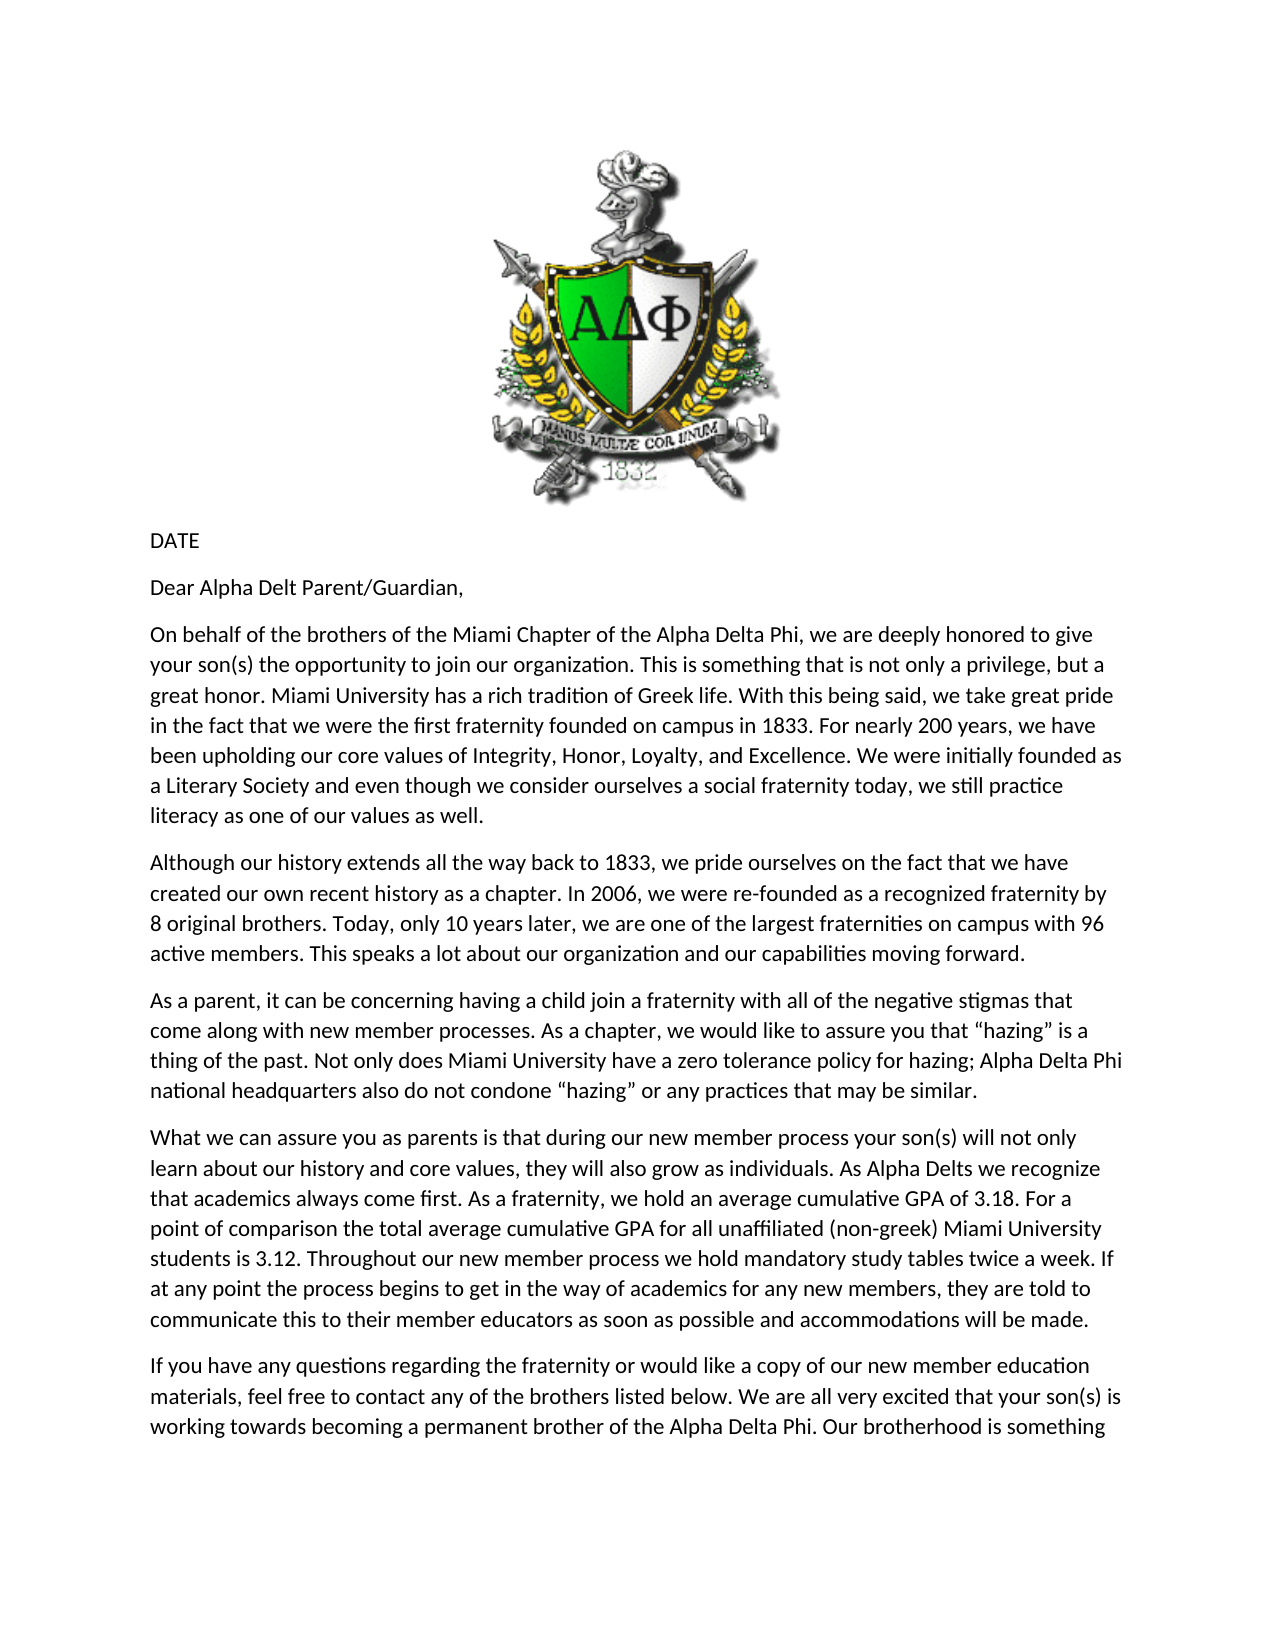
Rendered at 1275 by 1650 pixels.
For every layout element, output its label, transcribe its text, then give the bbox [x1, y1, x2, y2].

text On behalf of the brothers of the Miami Chapter of the Alpha Delta Phi, we are deeply honored to give your son(s) the opportunity to join our organization. This is something that is not only a privilege, but a great honor. Miami University has a rich tradition of Greek life. With this being said, we take great pride in the fact that we were the first fraternity founded on campus in 1833. For nearly 200 years, we have been upholding our core values of Integrity, Honor, Loyalty, and Excellence. We were initially founded as a Literary Society and even though we consider ourselves a social fraternity today, we still practice literacy as one of our values as well. [150, 620, 1125, 830]
text As a parent, it can be concerning having a child join a fraternity with all of the negative stigmas that come along with new member processes. As a chapter, we would like to assure you that “hazing” is a thing of the past. Not only does Miami University have a zero tolerance policy for hazing; Alpha Delta Phi national headquarters also do not condone “hazing” or any practices that may be similar. [150, 986, 1125, 1105]
text What we can assure you as parents is that during our new member process your son(s) will not only learn about our history and core values, they will also grow as individuals. As Alpha Delts we recognize that academics always come first. As a fraternity, we hold an average cumulative GPA of 3.18. For a point of comparison the total average cumulative GPA for all unaffiliated (non-greek) Miami University students is 3.12. Throughout our new member process we hold mandatory study tables twice a week. If at any point the process begins to get in the way of academics for any new members, they are told to communicate this to their member educators as soon as possible and accommodations will be made. [150, 1123, 1125, 1333]
text DATE [150, 527, 1125, 555]
text Dear Alpha Delt Parent/Guardian, [150, 573, 1125, 602]
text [150, 1352, 1125, 1440]
text Although our history extends all the way back to 1833, we pride ourselves on the fact that we have created our own recent history as a chapter. In 2006, we were re-founded as a recognized fraternity by 8 original brothers. Today, only 10 years later, we are one of the largest fraternities on campus with 96 active members. This speaks a lot about our organization and our capabilities moving forward. [150, 848, 1125, 967]
